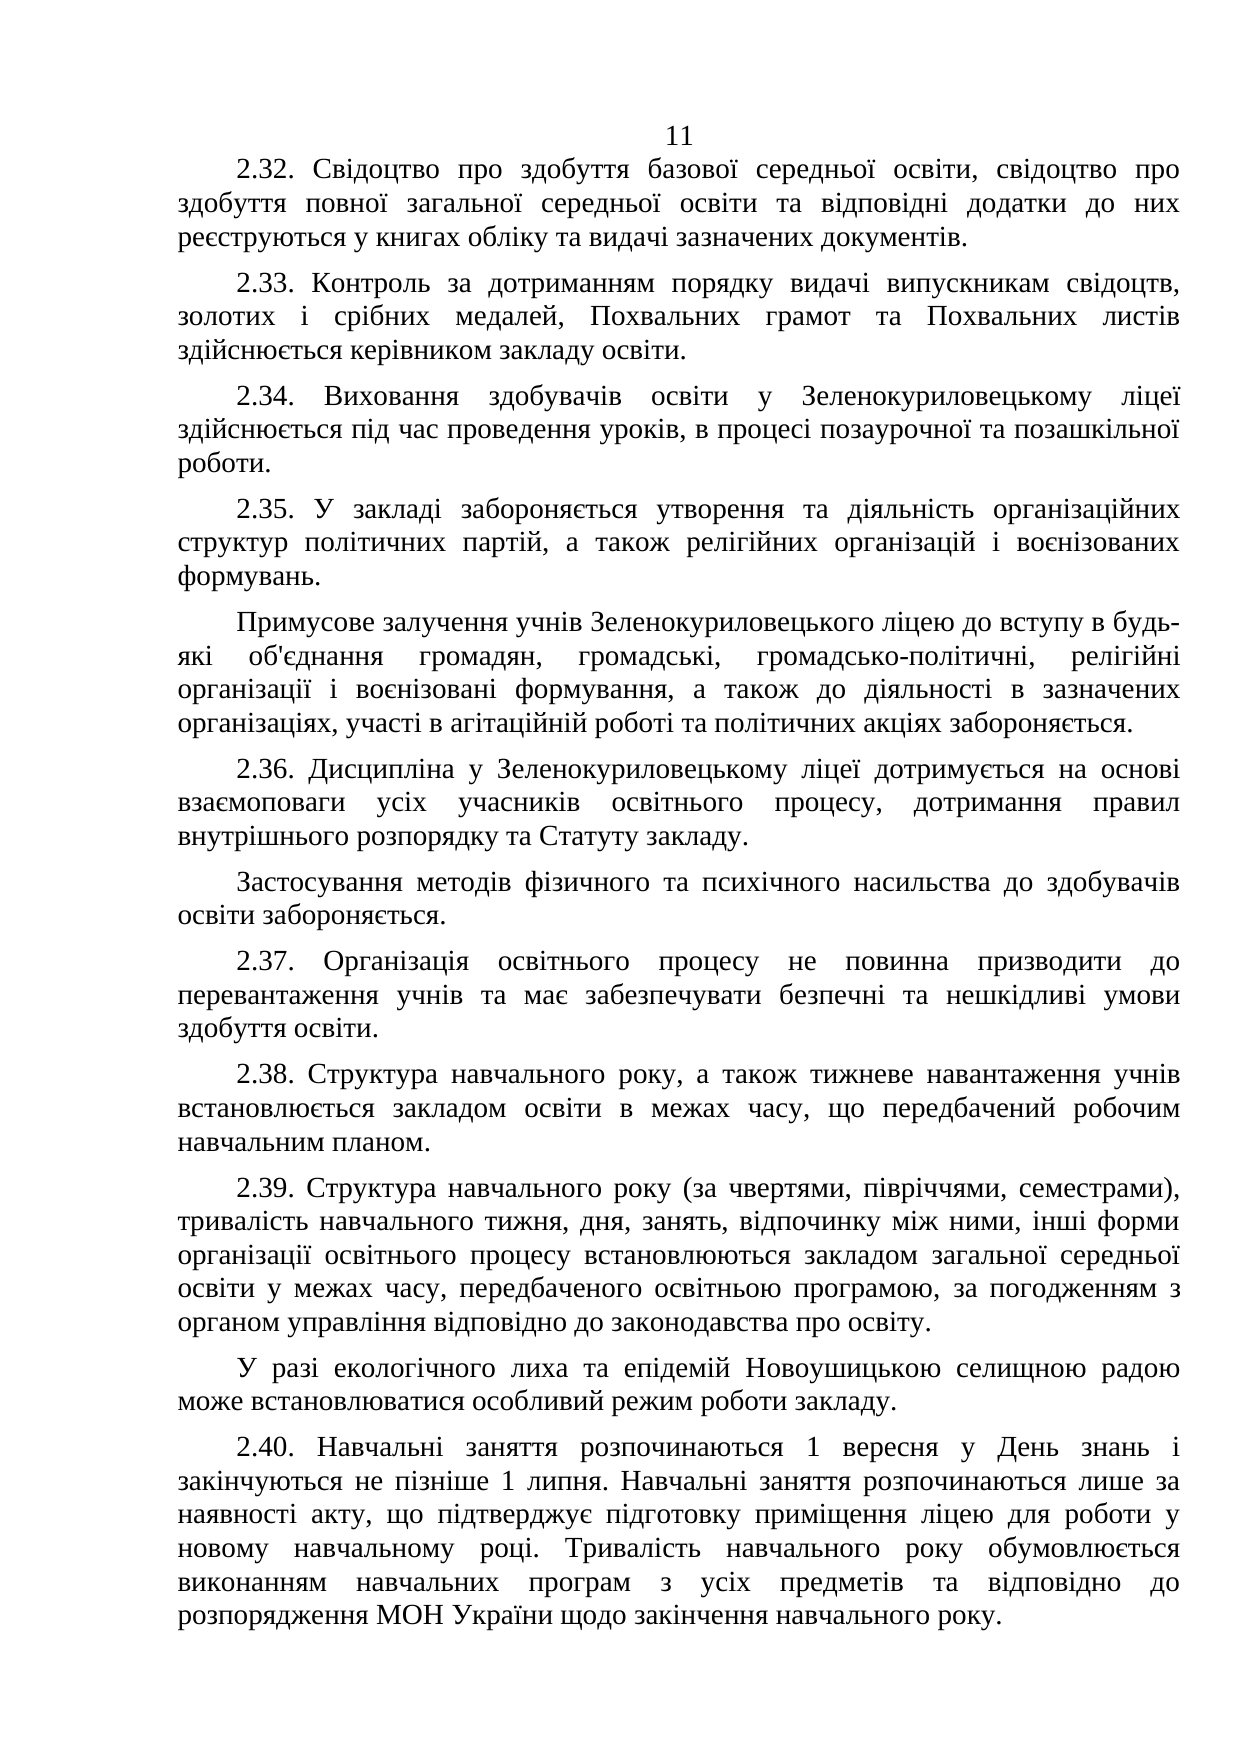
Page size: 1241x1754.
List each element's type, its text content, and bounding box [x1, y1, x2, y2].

text 2.33. Контроль за дотриманням порядку видачі випускникам свідоцтв, золотих і срібних медалей, Похвальних грамот та Похвальних листів здійснюється керівником закладу освіти. [177, 265, 1181, 365]
text 2.39. Структура навчального року (за чвертями, півріччями, семестрами), тривалість навчального тижня, дня, занять, відпочинку між ними, інші форми організації освітнього процесу встановлюються закладом загальної середньої освіти у межах часу, передбаченого освітньою програмою, за погодженням з органом управління відповідно до законодавства про освіту. [177, 1170, 1181, 1337]
text У разі екологічного лиха та епідемій Новоушицькою селищною радою може встановлюватися особливий режим роботи закладу. [177, 1350, 1181, 1417]
text 2.35. У закладі забороняється утворення та діяльність організаційних структур політичних партій, а також релігійних організацій і воєнізованих формувань. [177, 491, 1181, 592]
text Застосування методів фізичного та психічного насильства до здобувачів освіти забороняється. [177, 864, 1181, 931]
text 2.32. Свідоцтво про здобуття базової середньої освіти, свідоцтво про здобуття повної загальної середньої освіти та відповідні додатки до них реєструються у книгах обліку та видачі зазначених документів. [177, 152, 1181, 252]
text 2.40. Навчальні заняття розпочинаються 1 вересня у День знань і закінчуються не пізніше 1 липня. Навчальні заняття розпочинаються лише за наявності акту, що підтверджує підготовку приміщення ліцею для роботи у новому навчальному році. Тривалість навчального року обумовлюється виконанням навчальних програм з усіх предметів та відповідно до розпорядження МОН України щодо закінчення навчального року. [177, 1429, 1181, 1631]
text 2.38. Структура навчального року, а також тижневе навантаження учнів встановлюється закладом освіти в межах часу, що передбачений робочим навчальним планом. [177, 1057, 1181, 1157]
text Примусове залучення учнів Зеленокуриловецького ліцею до вступу в будь-які об'єднання громадян, громадські, громадсько-політичні, релігійні організації і воєнізовані формування, а також до діяльності в зазначених організаціях, участі в агітаційній роботі та політичних акціях забороняється. [177, 604, 1181, 738]
text 2.37. Організація освітнього процесу не повинна призводити до перевантаження учнів та має забезпечувати безпечні та нешкідливі умови здобуття освіти. [177, 943, 1181, 1044]
text 2.36. Дисципліна у Зеленокуриловецькому ліцеї дотримується на основі взаємоповаги усіх учасників освітнього процесу, дотримання правил внутрішнього розпорядку та Статуту закладу. [177, 751, 1181, 851]
text 2.34. Виховання здобувачів освіти у Зеленокуриловецькому ліцеї здійснюється під час проведення уроків, в процесі позаурочної та позашкільної роботи. [177, 378, 1181, 478]
